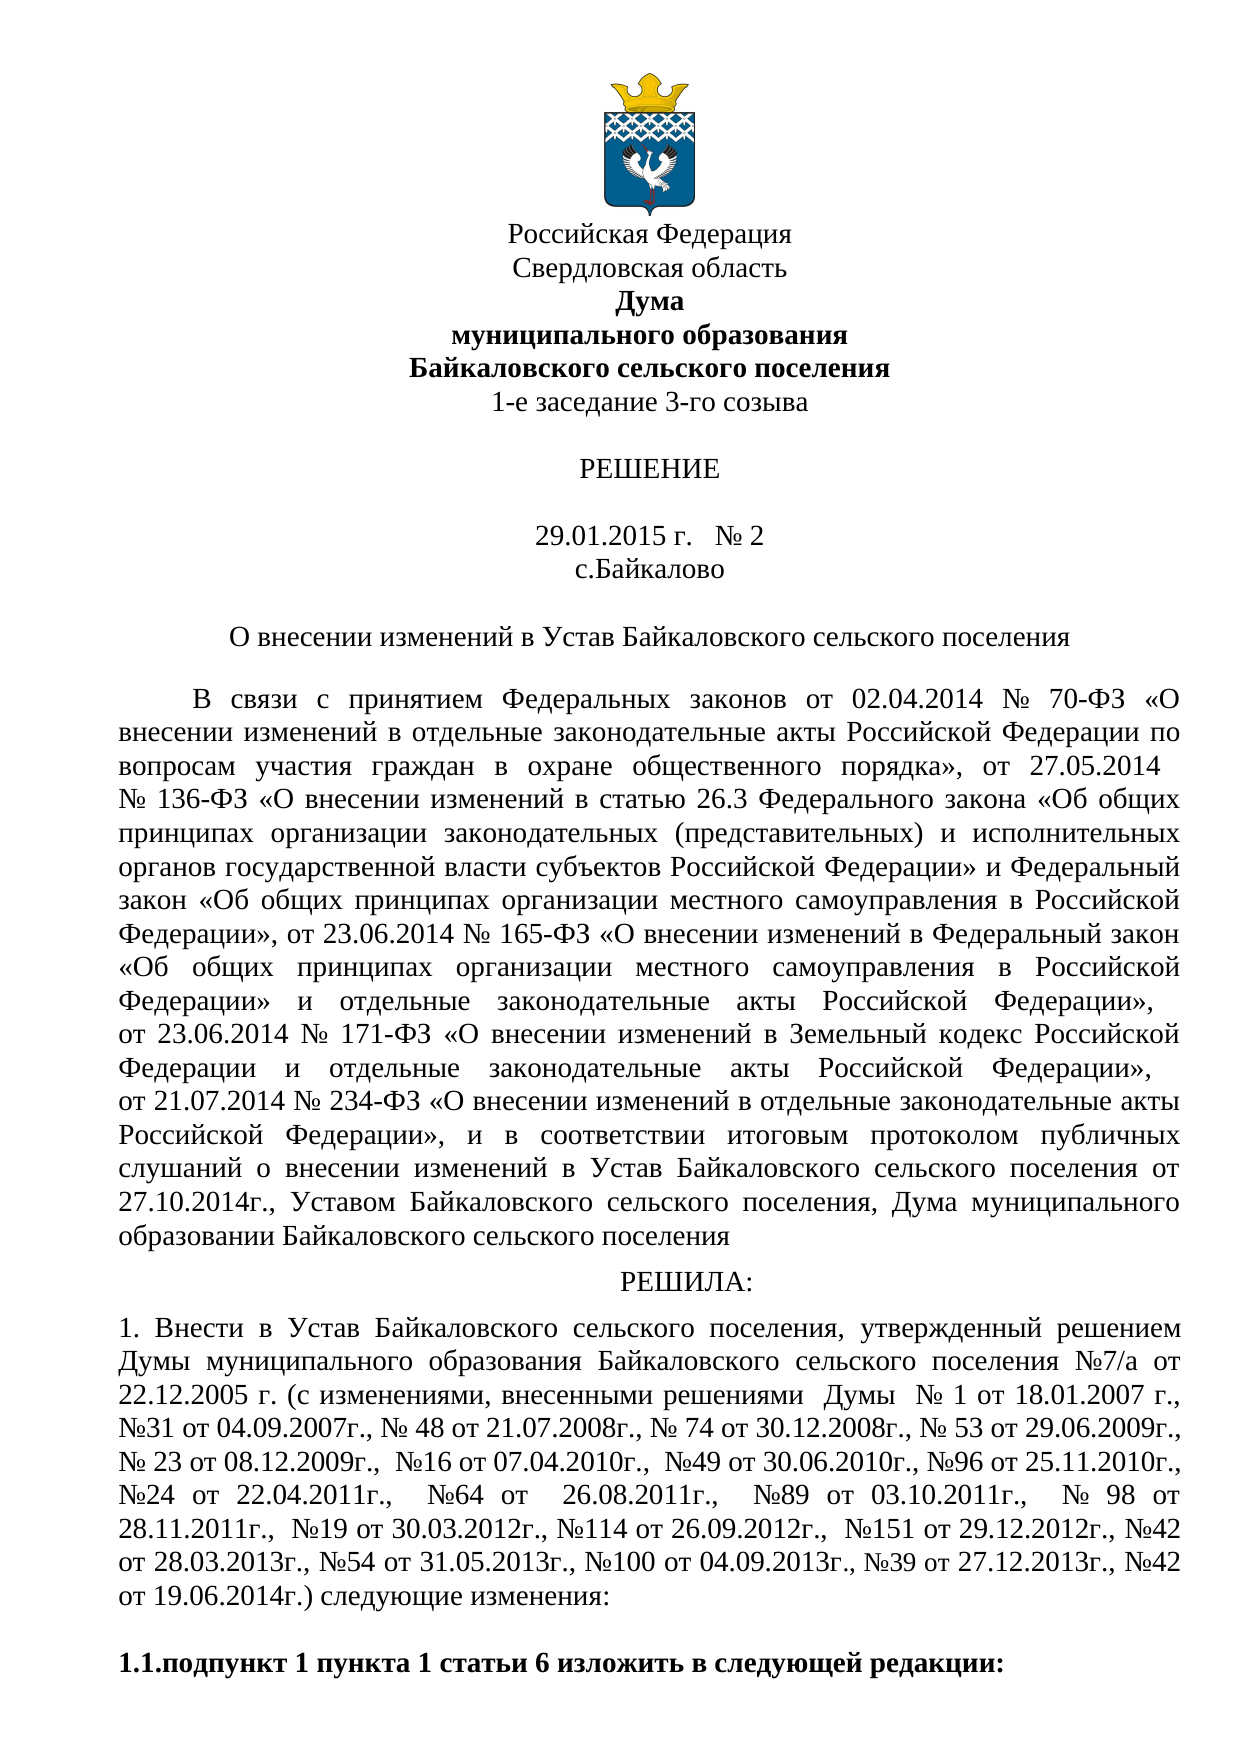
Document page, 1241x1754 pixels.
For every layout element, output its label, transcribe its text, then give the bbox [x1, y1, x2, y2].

text О внесении изменений в Устав Байкаловского сельского поселения [118, 619, 1181, 652]
text Дума [118, 283, 1181, 317]
text 1. Внести в Устав Байкаловского сельского поселения, утвержденный решением Думы муниципального образования Байкаловского сельского поселения №7/а от 22.12.2005 г. (с изменениями, внесенными решениями Думы № 1 от 18.01.2007 г., №31 от 04.09.2007г., № 48 от 21.07.2008г., № 74 от 30.12.2008г., № 53 от 29.06.2009г., № 23 от 08.12.2009г., №16 от 07.04.2010г., №49 от 30.06.2010г., №96 от 25.11.2010г., №24 от 22.04.2011г., №64 от 26.08.2011г., №89 от 03.10.2011г., № 98 от 28.11.2011г., №19 от 30.03.2012г., №114 от 26.09.2012г., №151 от 29.12.2012г., №42 от 28.03.2013г., №54 от 31.05.2013г., №100 от 04.09.2013г., №39 от 27.12.2013г., №42 от 19.06.2014г.) следующие изменения: [118, 1310, 1181, 1612]
text Свердловская область [118, 250, 1181, 283]
text Байкаловского сельского поселения [118, 350, 1181, 384]
text 1-е заседание 3-го созыва [118, 384, 1181, 417]
picture [604, 73, 695, 216]
text РЕШЕНИЕ [118, 451, 1181, 484]
text В связи с принятием Федеральных законов от 02.04.2014 № 70-ФЗ «О внесении изменений в отдельные законодательные акты Российской Федерации по вопросам участия граждан в охране общественного порядка», от 27.05.2014 № 136-ФЗ «О внесении изменений в статью 26.3 Федерального закона «Об общих принципах организации законодательных (представительных) и исполнительных органов государственной власти субъектов Российской Федерации» и Федеральный закон «Об общих принципах организации местного самоуправления в Российской Федерации», от 23.06.2014 № 165-ФЗ «О внесении изменений в Федеральный закон «Об общих принципах организации местного самоуправления в Российской Федерации» и отдельные законодательные акты Российской Федерации», от 23.06.2014 № 171-ФЗ «О внесении изменений в Земельный кодекс Российской Федерации и отдельные законодательные акты Российской Федерации», от 21.07.2014 № 234-ФЗ «О внесении изменений в отдельные законодательные акты Российской Федерации», и в соответствии итоговым протоколом публичных слушаний о внесении изменений в Устав Байкаловского сельского поселения от 27.10.2014г., Уставом Байкаловского сельского поселения, Дума муниципального образовании Байкаловского сельского поселения [118, 681, 1181, 1251]
text 29.01.2015 г. № 2 [118, 518, 1181, 552]
text муниципального образования [118, 317, 1181, 350]
text 1.1.подпункт 1 пункта 1 статьи 6 изложить в следующей редакции: [118, 1645, 1181, 1679]
text Российская Федерация [118, 216, 1181, 250]
text РЕШИЛА: [118, 1264, 1181, 1297]
text с.Байкалово [118, 552, 1181, 585]
picture [623, 145, 676, 205]
